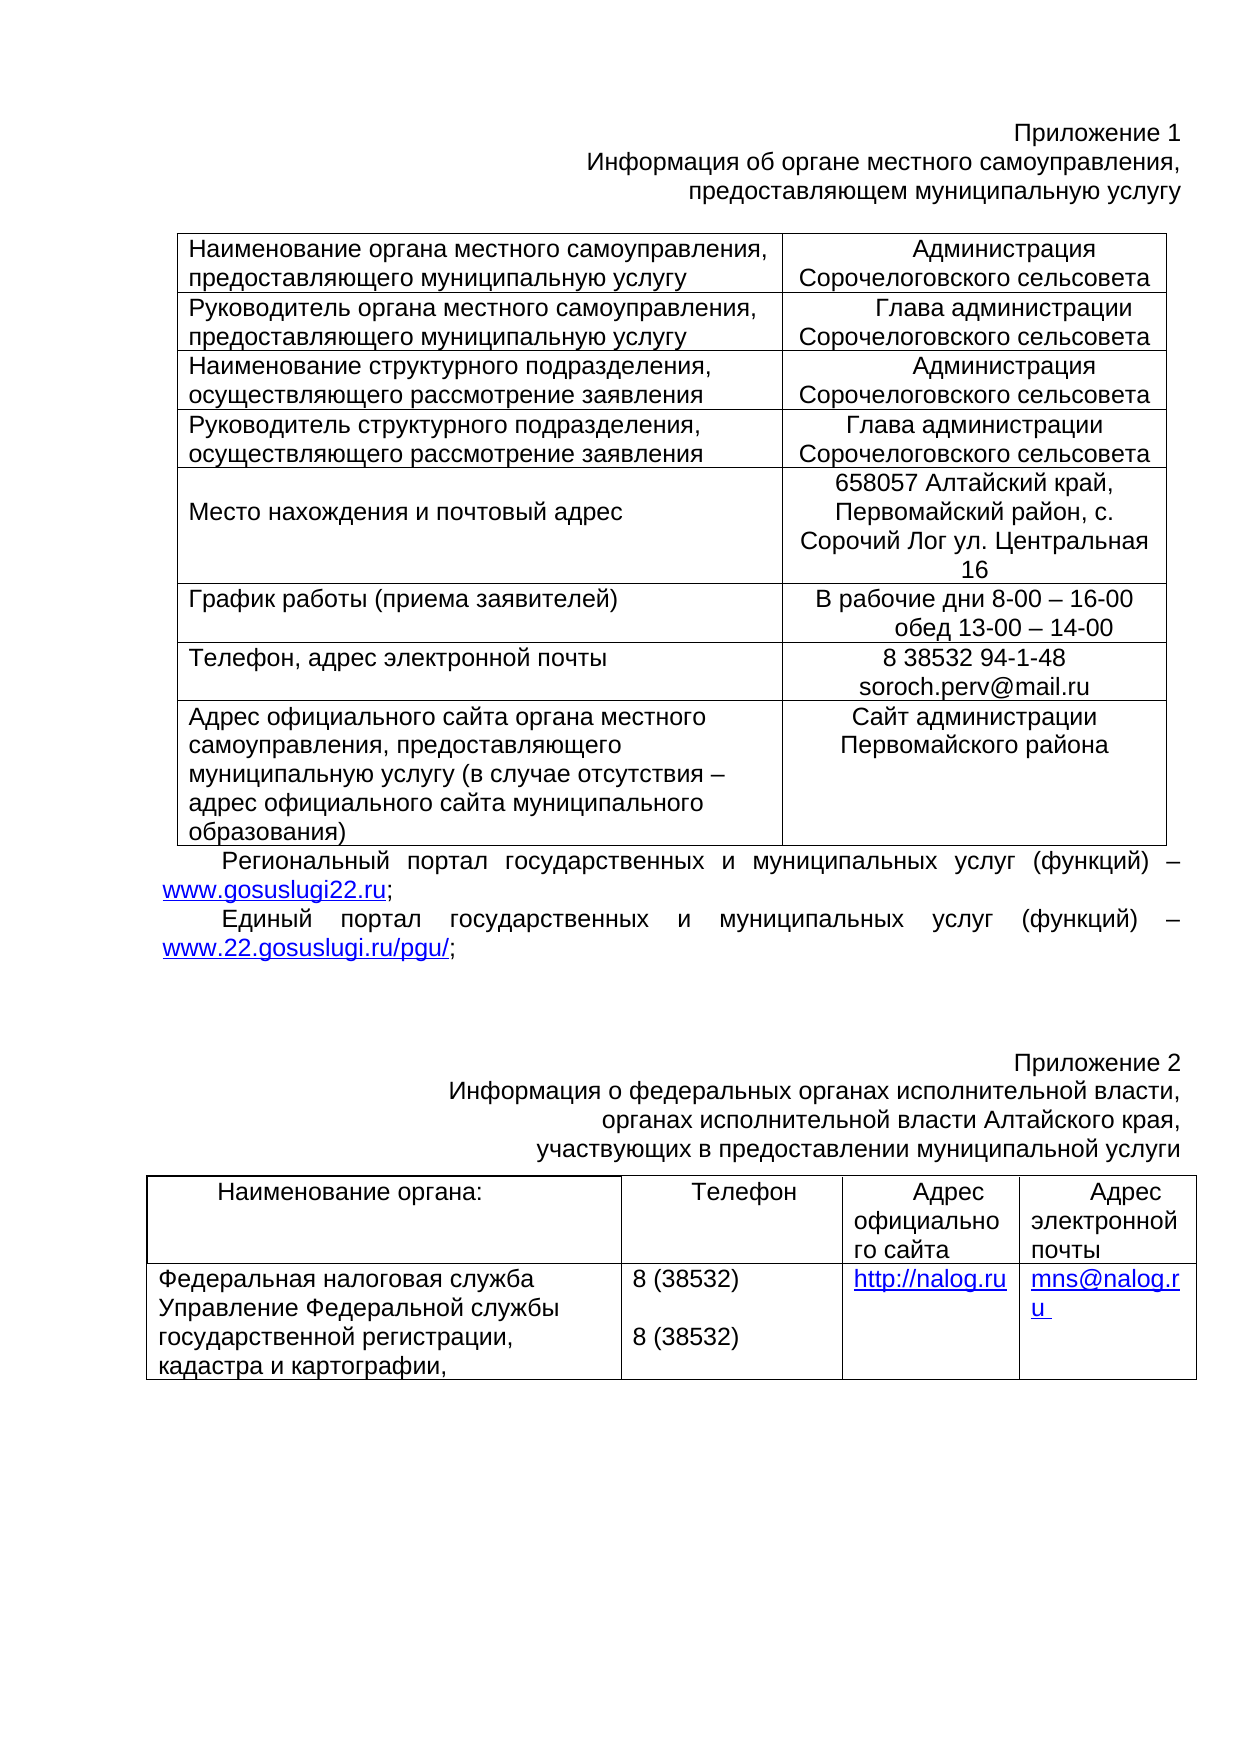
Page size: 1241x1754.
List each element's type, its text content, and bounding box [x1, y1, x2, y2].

table_header Телефон [622, 1176, 842, 1263]
table_cell Адрес официального сайта органа местного самоуправления, предоставляющего муниципальную услугу (в случае отсутствия – адрес официального сайта муниципального образования) [178, 701, 782, 845]
table_cell Наименование структурного подразделения, осуществляющего рассмотрение заявления [178, 351, 782, 409]
text предоставляющем муниципальную услугу [162, 176, 1181, 204]
table_header Наименование органа местного самоуправления, предоставляющего муниципальную услугу [178, 234, 782, 292]
table_cell 8 38532 94-1-48 soroch.perv@mail.ru [783, 643, 1166, 700]
table_cell 658057 Алтайский край, Первомайский район, с. Сорочий Лог ул. Центральная 16 [783, 468, 1166, 583]
table_cell Руководитель органа местного самоуправления, предоставляющего муниципальную услугу [178, 293, 782, 350]
table_header Администрация Сорочелоговского сельсовета [783, 234, 1166, 292]
table_header Адрес электронной почты [1020, 1176, 1196, 1263]
text Приложение 2 [162, 1047, 1181, 1076]
table_header Адрес официального сайта [843, 1176, 1019, 1263]
table_cell Федеральная налоговая служба Управление Федеральной службы государственной регистрации, кадастра и картографии, [147, 1264, 621, 1379]
text Единый портал государственных и муниципальных услуг (функций) – www.22.gosuslugi.ru/pgu/; [162, 904, 1181, 961]
table_cell Руководитель структурного подразделения, осуществляющего рассмотрение заявления [178, 410, 782, 467]
table_cell График работы (приема заявителей) [178, 584, 782, 642]
table_cell Глава администрации Сорочелоговского сельсовета [783, 410, 1166, 467]
text участвующих в предоставлении муниципальной услуги [162, 1134, 1181, 1162]
table_cell mns@nalog.ru [1020, 1264, 1196, 1379]
table_cell Администрация Сорочелоговского сельсовета [783, 351, 1166, 409]
text Информация о федеральных органах исполнительной власти, [162, 1076, 1181, 1105]
table_cell В рабочие дни 8-00 – 16-00 обед 13-00 – 14-00 [783, 584, 1166, 642]
table_cell 8 (38532) 8 (38532) [622, 1264, 842, 1379]
text органах исполнительной власти Алтайского края, [162, 1105, 1181, 1134]
table_cell Телефон, адрес электронной почты [178, 643, 782, 700]
text Региональный портал государственных и муниципальных услуг (функций) – www.gosuslugi22.ru; [162, 846, 1181, 904]
table_cell Сайт администрации Первомайского района [783, 701, 1166, 845]
table_cell http://nalog.ru [843, 1264, 1019, 1379]
table_header Наименование органа: [148, 1177, 621, 1263]
text Приложение 1 [162, 118, 1181, 147]
text Информация об органе местного самоуправления, [162, 147, 1181, 176]
table_cell Глава администрации Сорочелоговского сельсовета [783, 293, 1166, 350]
table_cell Место нахождения и почтовый адрес [178, 468, 782, 583]
